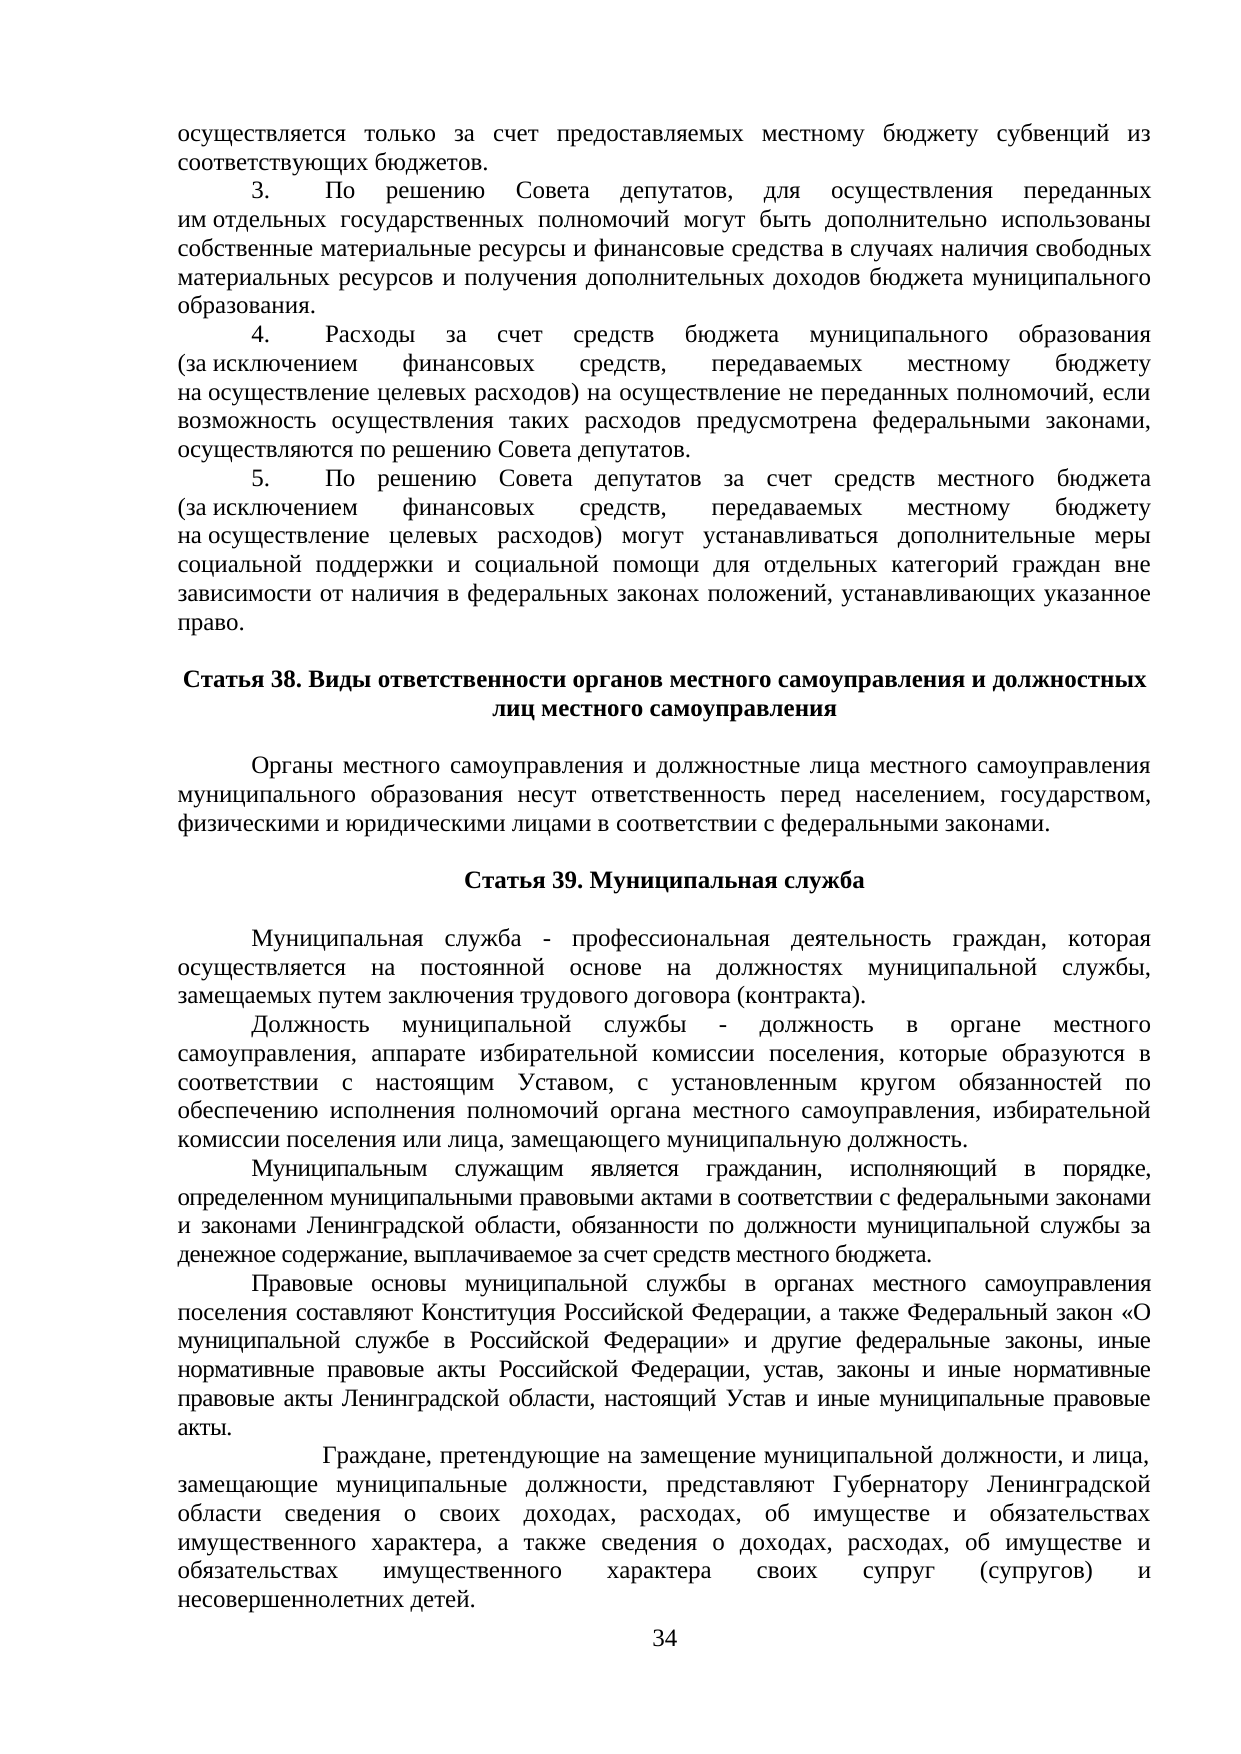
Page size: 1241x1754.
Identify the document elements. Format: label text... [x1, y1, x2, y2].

subtitle Статья 39. Муниципальная служба [177, 866, 1152, 894]
text Муниципальным служащим является гражданин, исполняющий в порядке, определенном муниципальными правовыми актами в соответствии с федеральными законами и законами Ленинградской области, обязанности по должности муниципальной службы за денежное содержание, выплачиваемое за счет средств местного бюджета. [177, 1153, 1152, 1268]
text Должность муниципальной службы - должность в органе местного самоуправления, аппарате избирательной комиссии поселения, которые образуются в соответствии с настоящим Уставом, с установленным кругом обязанностей по обеспечению исполнения полномочий органа местного самоуправления, избирательной комиссии поселения или лица, замещающего муниципальную должность. [177, 1009, 1152, 1153]
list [177, 118, 1152, 176]
list По решению Совета депутатов, для осуществления переданных им отдельных государственных полномочий могут быть дополнительно использованы собственные материальные ресурсы и финансовые средства в случаях наличия свободных материальных ресурсов и получения дополнительных доходов бюджета муниципального образования. [177, 176, 1152, 319]
text Правовые основы муниципальной службы в органах местного самоуправления поселения составляют Конституция Российской Федерации, а также Федеральный закон «О муниципальной службе в Российской Федерации» и другие федеральные законы, иные нормативные правовые акты Российской Федерации, устав, законы и иные нормативные правовые акты Ленинградской области, настоящий Устав и иные муниципальные правовые акты. [177, 1268, 1152, 1441]
list Органы местного самоуправления и должностные лица местного самоуправления муниципального образования несут ответственность перед населением, государством, физическими и юридическими лицами в соответствии с федеральными законами. [177, 751, 1152, 837]
text Муниципальная служба - профессиональная деятельность граждан, которая осуществляется на постоянной основе на должностях муниципальной службы, замещаемых путем заключения трудового договора (контракта). [177, 923, 1152, 1009]
text Граждане, претендующие на замещение муниципальной должности, и лица, замещающие муниципальные должности, представляют Губернатору Ленинградской области сведения о своих доходах, расходах, об имуществе и обязательствах имущественного характера, а также сведения о доходах, расходах, об имуществе и обязательствах имущественного характера своих супруг (супругов) и несовершеннолетних детей. [177, 1441, 1152, 1613]
subtitle Статья 38. Виды ответственности органов местного самоуправления и должностных лиц местного самоуправления [177, 664, 1152, 722]
list По решению Совета депутатов за счет средств местного бюджета (за исключением финансовых средств, передаваемых местному бюджету на осуществление целевых расходов) могут устанавливаться дополнительные меры социальной поддержки и социальной помощи для отдельных категорий граждан вне зависимости от наличия в федеральных законах положений, устанавливающих указанное право. [177, 463, 1152, 636]
list Расходы за счет средств бюджета муниципального образования (за исключением финансовых средств, передаваемых местному бюджету на осуществление целевых расходов) на осуществление не переданных полномочий, если возможность осуществления таких расходов предусмотрена федеральными законами, осуществляются по решению Совета депутатов. [177, 319, 1152, 463]
